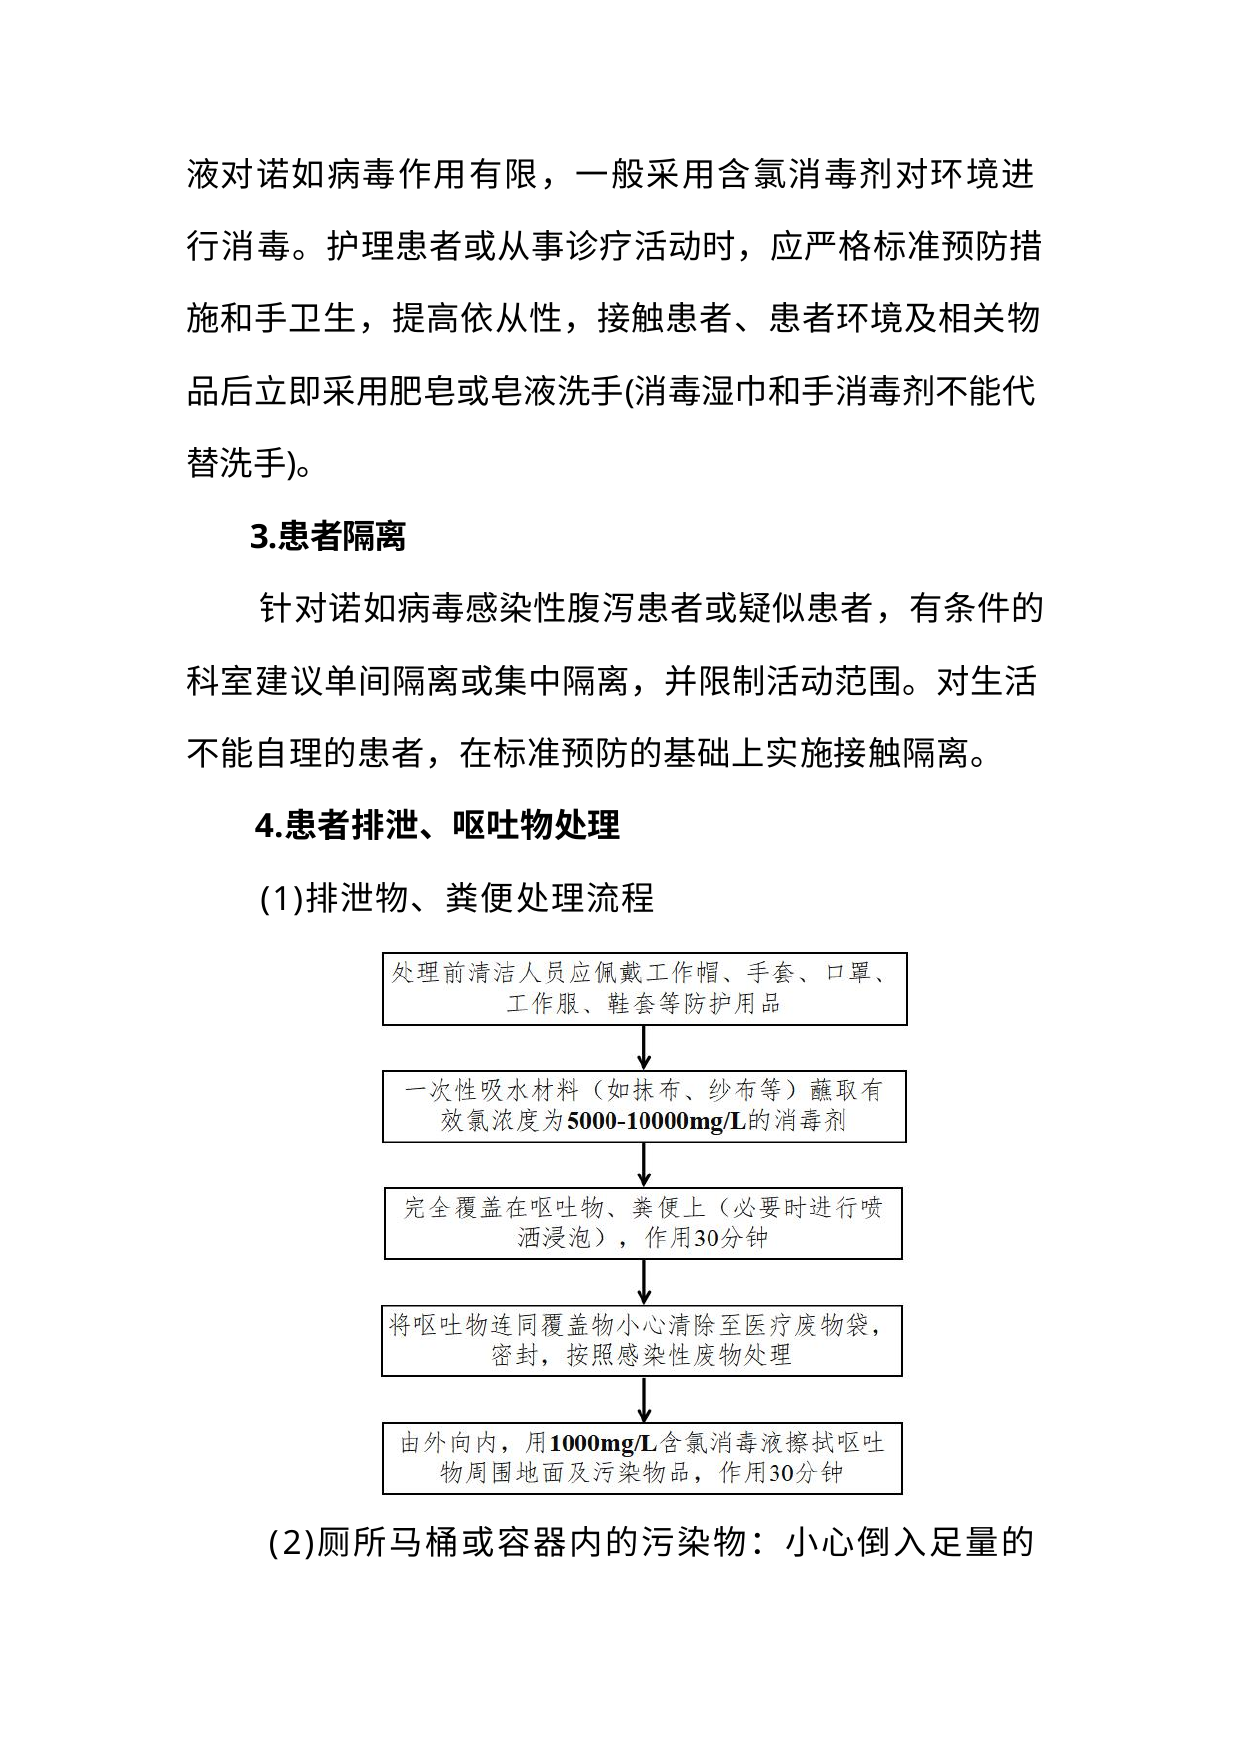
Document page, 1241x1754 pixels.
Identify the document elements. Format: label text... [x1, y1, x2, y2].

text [186, 1516, 1054, 1564]
picture [373, 944, 911, 1504]
text (1)排泄物、粪便处理流程 [186, 872, 1054, 920]
text 针对诺如病毒感染性腹泻患者或疑似患者，有条件的科室建议单间隔离或集中隔离，并限制活动范围。对生活不能自理的患者，在标准预防的基础上实施接触隔离。 [186, 582, 1054, 775]
text 3.患者隔离 [186, 509, 1054, 558]
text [186, 148, 1054, 485]
text 4.患者排泄、呕吐物处理 [186, 799, 1054, 847]
